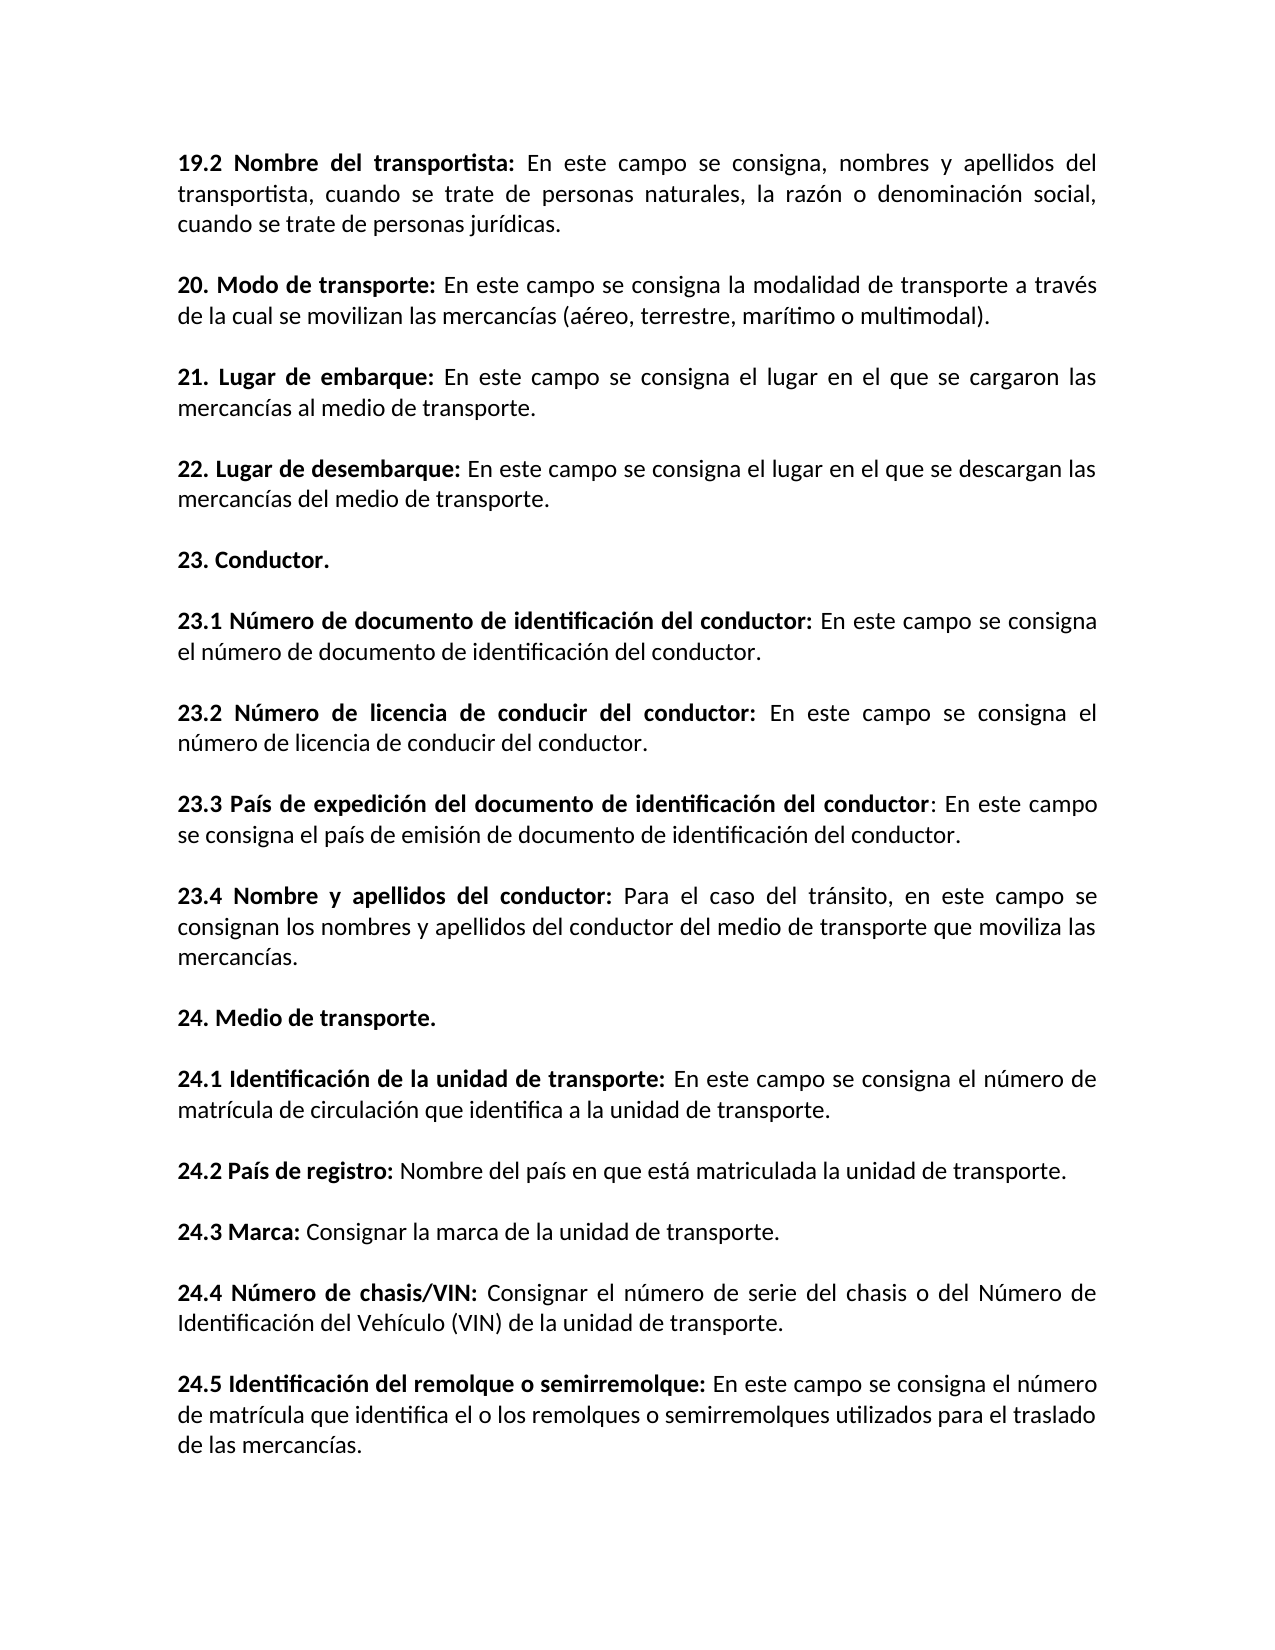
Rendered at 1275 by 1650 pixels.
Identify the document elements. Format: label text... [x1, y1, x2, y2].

text 20. Modo de transporte: En este campo se consigna la modalidad de transporte a través de la cual se movilizan las mercancías (aéreo, terrestre, marítimo o multimodal). [177, 270, 1098, 331]
text 24.2 País de registro: Nombre del país en que está matriculada la unidad de transporte. [177, 1155, 1098, 1185]
text 21. Lugar de embarque: En este campo se consigna el lugar en el que se cargaron las mercancías al medio de transporte. [177, 361, 1098, 422]
text 24. Medio de transporte. [177, 1002, 1098, 1033]
text 23.3 País de expedición del documento de identificación del conductor: En este campo se consigna el país de emisión de documento de identificación del conductor. [177, 788, 1098, 849]
text 23.4 Nombre y apellidos del conductor: Para el caso del tránsito, en este campo se consignan los nombres y apellidos del conductor del medio de transporte que moviliza las mercancías. [177, 880, 1098, 972]
text 24.1 Identificación de la unidad de transporte: En este campo se consigna el número de matrícula de circulación que identifica a la unidad de transporte. [177, 1063, 1098, 1124]
text 24.3 Marca: Consignar la marca de la unidad de transporte. [177, 1216, 1098, 1246]
text 23.2 Número de licencia de conducir del conductor: En este campo se consigna el número de licencia de conducir del conductor. [177, 697, 1098, 758]
text 24.5 Identificación del remolque o semirremolque: En este campo se consigna el número de matrícula que identifica el o los remolques o semirremolques utilizados para el traslado de las mercancías. [177, 1368, 1098, 1460]
text 23. Conductor. [177, 544, 1098, 575]
text 22. Lugar de desembarque: En este campo se consigna el lugar en el que se descargan las mercancías del medio de transporte. [177, 453, 1098, 514]
text 19.2 Nombre del transportista: En este campo se consigna, nombres y apellidos del transportista, cuando se trate de personas naturales, la razón o denominación social, cuando se trate de personas jurídicas. [177, 148, 1098, 239]
text 23.1 Número de documento de identificación del conductor: En este campo se consigna el número de documento de identificación del conductor. [177, 605, 1098, 666]
text 24.4 Número de chasis/VIN: Consignar el número de serie del chasis o del Número de Identificación del Vehículo (VIN) de la unidad de transporte. [177, 1277, 1098, 1338]
